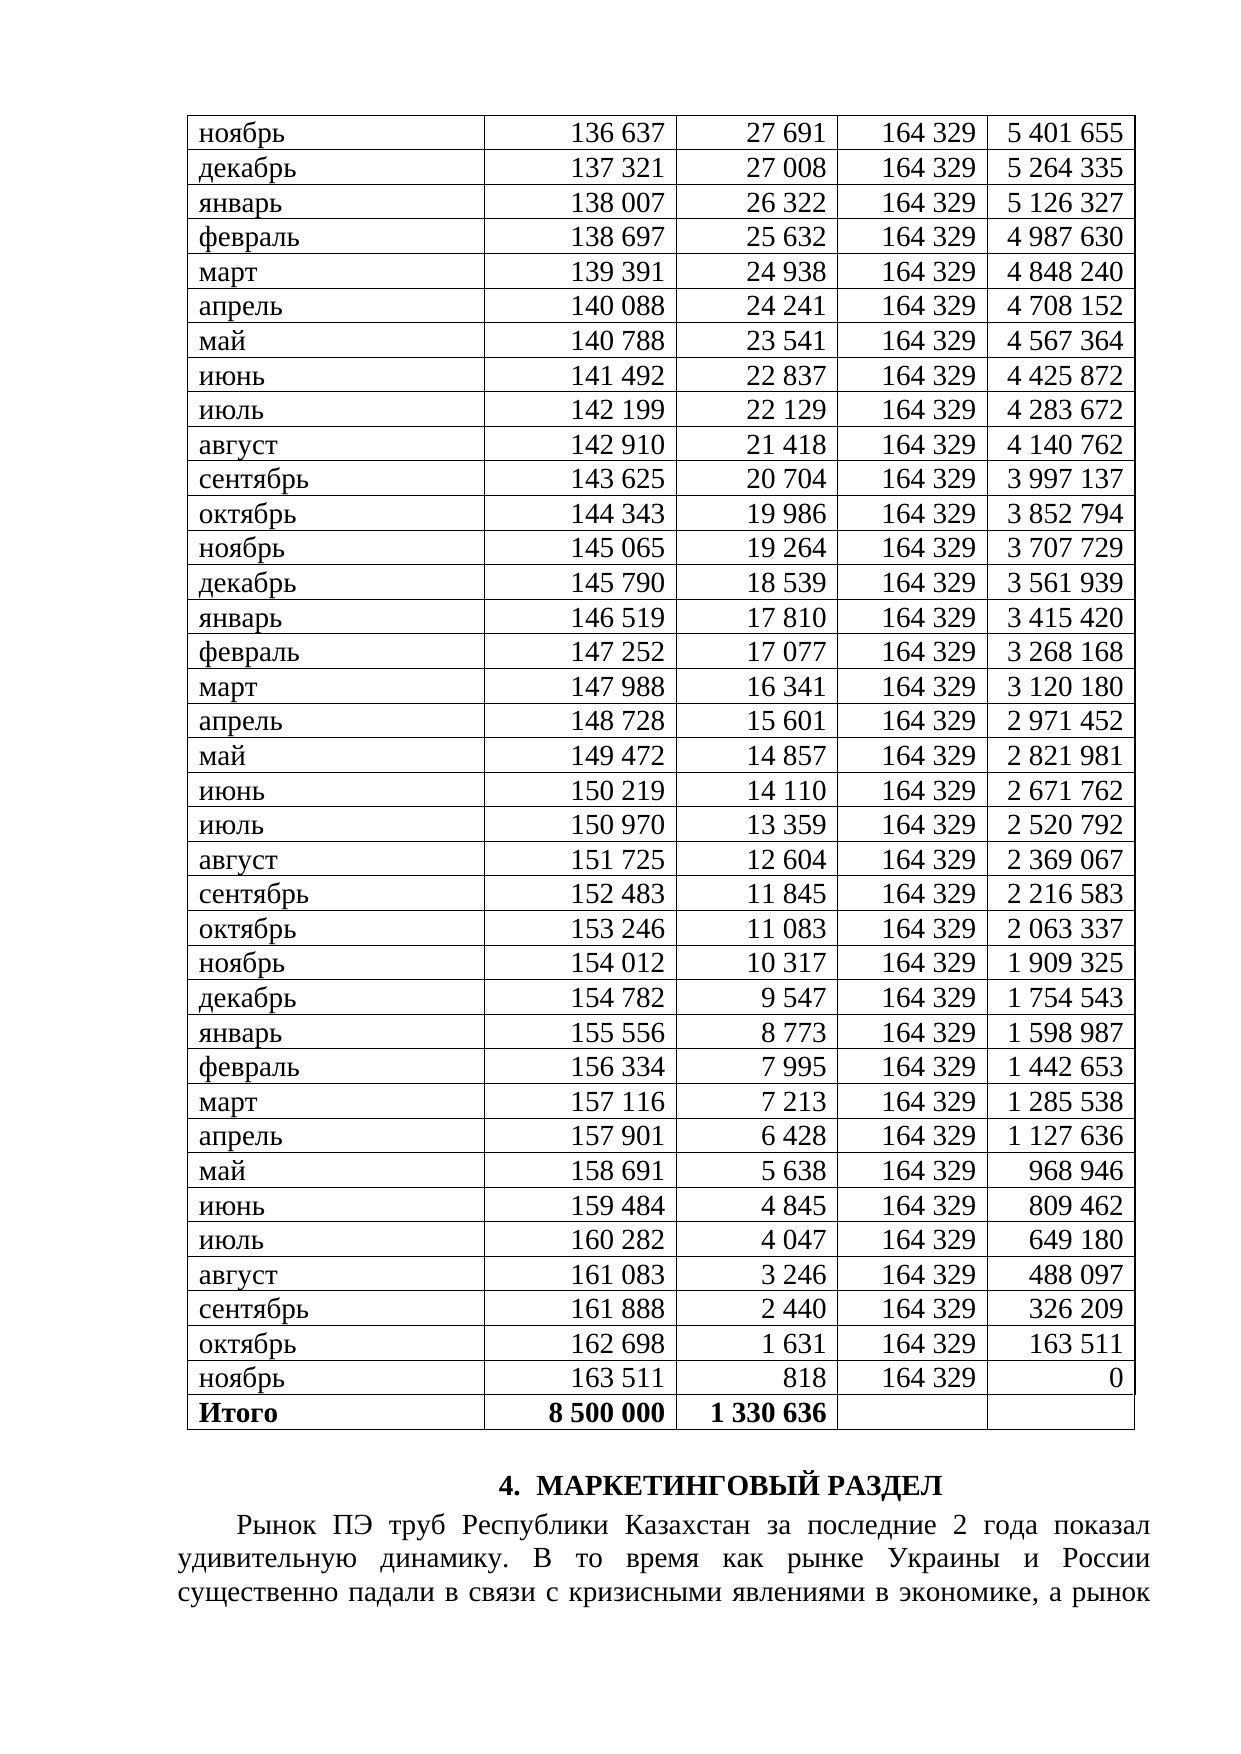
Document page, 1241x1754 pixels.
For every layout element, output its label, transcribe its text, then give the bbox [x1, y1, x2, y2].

table_cell 4 848 240 [988, 254, 1134, 287]
table_cell декабрь [188, 980, 484, 1014]
table_cell 4 567 364 [988, 323, 1134, 357]
table_cell ноябрь [188, 116, 484, 149]
table_cell 142 910 [485, 427, 676, 460]
table_cell 4 987 630 [988, 219, 1134, 253]
table_cell 5 126 327 [988, 185, 1134, 218]
table_cell июнь [188, 1188, 484, 1221]
table_cell ноябрь [188, 531, 484, 564]
table_cell 2 369 067 [988, 842, 1134, 875]
table_cell 148 728 [485, 704, 676, 737]
table_cell 159 484 [485, 1188, 676, 1221]
table_cell 145 065 [485, 531, 676, 564]
table_cell 164 329 [838, 496, 987, 529]
table_cell 164 329 [838, 1361, 987, 1394]
table_cell 968 946 [988, 1153, 1134, 1187]
table_cell 23 541 [677, 323, 837, 357]
table_cell март [188, 1084, 484, 1117]
table_cell январь [188, 185, 484, 218]
table_cell 164 329 [838, 392, 987, 426]
table_cell 164 329 [838, 704, 987, 737]
table_cell 15 601 [677, 704, 837, 737]
table_cell 157 116 [485, 1084, 676, 1117]
table_cell 24 241 [677, 289, 837, 322]
table_cell 164 329 [838, 773, 987, 806]
table_cell 164 329 [838, 1084, 987, 1117]
table_cell 164 329 [838, 842, 987, 875]
table_cell 141 492 [485, 358, 676, 391]
table_cell 164 329 [838, 289, 987, 322]
table_cell 3 246 [677, 1257, 837, 1290]
table_cell 14 857 [677, 738, 837, 772]
table_cell октябрь [188, 911, 484, 944]
table_cell 157 901 [485, 1119, 676, 1152]
table_cell 164 329 [838, 1326, 987, 1359]
table_cell апрель [188, 289, 484, 322]
table_cell 164 329 [838, 911, 987, 944]
table_cell январь [188, 600, 484, 633]
table_cell 10 317 [677, 946, 837, 979]
table_cell 164 329 [838, 1291, 987, 1325]
table_cell июнь [188, 773, 484, 806]
table_cell 161 083 [485, 1257, 676, 1290]
table_cell 4 845 [677, 1188, 837, 1221]
table_cell 164 329 [838, 116, 987, 149]
table_cell 145 790 [485, 565, 676, 599]
table_cell 6 428 [677, 1119, 837, 1152]
table_cell 8 773 [677, 1015, 837, 1048]
table_cell 152 483 [485, 876, 676, 910]
table_cell август [188, 1257, 484, 1290]
table_cell 649 180 [988, 1222, 1134, 1256]
table_cell 2 216 583 [988, 876, 1134, 910]
table_cell 139 391 [485, 254, 676, 287]
table_cell 4 283 672 [988, 392, 1134, 426]
table_cell апрель [188, 704, 484, 737]
table_cell 8 500 000 [485, 1395, 676, 1429]
table_cell 155 556 [485, 1015, 676, 1048]
table_cell 164 329 [838, 807, 987, 841]
table_cell 21 418 [677, 427, 837, 460]
table_cell 156 334 [485, 1049, 676, 1083]
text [177, 1507, 1152, 1607]
table_cell 1 631 [677, 1326, 837, 1359]
table_cell июль [188, 1222, 484, 1256]
table_cell 164 329 [838, 1222, 987, 1256]
table_cell 7 995 [677, 1049, 837, 1083]
table_cell [838, 1395, 987, 1429]
table_cell 164 329 [838, 876, 987, 910]
table_cell октябрь [188, 496, 484, 529]
table_cell 2 440 [677, 1291, 837, 1325]
table_cell 164 329 [838, 1188, 987, 1221]
table_cell 3 852 794 [988, 496, 1134, 529]
table_cell 140 088 [485, 289, 676, 322]
table_cell май [188, 1153, 484, 1187]
table_cell сентябрь [188, 1291, 484, 1325]
table_cell 9 547 [677, 980, 837, 1014]
table_cell 2 821 981 [988, 738, 1134, 772]
table_cell февраль [188, 219, 484, 253]
table_cell 3 561 939 [988, 565, 1134, 599]
table_cell 7 213 [677, 1084, 837, 1117]
table_cell 164 329 [838, 738, 987, 772]
table_cell 22 837 [677, 358, 837, 391]
table_cell 164 329 [838, 669, 987, 702]
table_cell 142 199 [485, 392, 676, 426]
table_cell 27 008 [677, 150, 837, 184]
table_cell май [188, 738, 484, 772]
table_cell сентябрь [188, 876, 484, 910]
table_cell 5 638 [677, 1153, 837, 1187]
table_cell 143 625 [485, 461, 676, 495]
table_cell ноябрь [188, 1361, 484, 1394]
table_cell июнь [188, 358, 484, 391]
table_cell 161 888 [485, 1291, 676, 1325]
table_cell 25 632 [677, 219, 837, 253]
table_cell 158 691 [485, 1153, 676, 1187]
table_cell 2 671 762 [988, 773, 1134, 806]
table_cell март [188, 669, 484, 702]
table_cell 13 359 [677, 807, 837, 841]
table_cell декабрь [188, 565, 484, 599]
table_cell 154 782 [485, 980, 676, 1014]
table_cell 488 097 [988, 1257, 1134, 1290]
table_cell 164 329 [838, 946, 987, 979]
table_cell 163 511 [485, 1361, 676, 1394]
table_cell 147 988 [485, 669, 676, 702]
table_cell 164 329 [838, 980, 987, 1014]
table_cell август [188, 427, 484, 460]
table_cell 164 329 [838, 1153, 987, 1187]
table_cell ноябрь [188, 946, 484, 979]
table_cell 164 329 [838, 1015, 987, 1048]
table_cell 164 329 [838, 219, 987, 253]
table_cell 3 268 168 [988, 634, 1134, 668]
table_cell 138 697 [485, 219, 676, 253]
table_cell сентябрь [188, 461, 484, 495]
table_cell 153 246 [485, 911, 676, 944]
table_cell 18 539 [677, 565, 837, 599]
table_cell 164 329 [838, 461, 987, 495]
table_cell 1 285 538 [988, 1084, 1134, 1117]
table_cell январь [188, 1015, 484, 1048]
table_cell 11 083 [677, 911, 837, 944]
table_cell 19 264 [677, 531, 837, 564]
list МАРКЕТИНГОВЫЙ РАЗДЕЛ [290, 1468, 1152, 1502]
table_cell 138 007 [485, 185, 676, 218]
table_cell 809 462 [988, 1188, 1134, 1221]
table_cell 136 637 [485, 116, 676, 149]
table_cell 164 329 [838, 1049, 987, 1083]
table_cell 4 140 762 [988, 427, 1134, 460]
table_cell 1 330 636 [677, 1395, 837, 1429]
table_cell 164 329 [838, 600, 987, 633]
table_cell 24 938 [677, 254, 837, 287]
table_cell 164 329 [838, 358, 987, 391]
table_cell апрель [188, 1119, 484, 1152]
table_cell 14 110 [677, 773, 837, 806]
table_cell 17 077 [677, 634, 837, 668]
table_cell 144 343 [485, 496, 676, 529]
table_cell 137 321 [485, 150, 676, 184]
table_cell 164 329 [838, 254, 987, 287]
table_cell 12 604 [677, 842, 837, 875]
table_cell 150 219 [485, 773, 676, 806]
table_cell 326 209 [988, 1291, 1134, 1325]
table_cell февраль [188, 634, 484, 668]
table_cell 17 810 [677, 600, 837, 633]
table_cell 2 971 452 [988, 704, 1134, 737]
table_cell 16 341 [677, 669, 837, 702]
table_cell 19 986 [677, 496, 837, 529]
table_cell 1 127 636 [988, 1119, 1134, 1152]
table_cell 27 691 [677, 116, 837, 149]
table_cell 0 [988, 1361, 1134, 1394]
table_cell 147 252 [485, 634, 676, 668]
table_cell 5 264 335 [988, 150, 1134, 184]
table_cell 164 329 [838, 1119, 987, 1152]
table_cell февраль [188, 1049, 484, 1083]
table_cell 164 329 [838, 1257, 987, 1290]
table_cell июль [188, 807, 484, 841]
table_cell май [188, 323, 484, 357]
table_cell 146 519 [485, 600, 676, 633]
table_cell 22 129 [677, 392, 837, 426]
table_cell 162 698 [485, 1326, 676, 1359]
table_cell 164 329 [838, 565, 987, 599]
table_cell 164 329 [838, 634, 987, 668]
table_cell 164 329 [838, 427, 987, 460]
table_cell 5 401 655 [988, 116, 1134, 149]
table_cell 150 970 [485, 807, 676, 841]
table_cell 149 472 [485, 738, 676, 772]
table_cell 3 415 420 [988, 600, 1134, 633]
table_cell 3 997 137 [988, 461, 1134, 495]
table_cell 154 012 [485, 946, 676, 979]
table_cell 1 754 543 [988, 980, 1134, 1014]
table_cell 26 322 [677, 185, 837, 218]
table_cell 160 282 [485, 1222, 676, 1256]
table_cell 151 725 [485, 842, 676, 875]
table_cell 2 063 337 [988, 911, 1134, 944]
table_cell октябрь [188, 1326, 484, 1359]
table_cell 3 120 180 [988, 669, 1134, 702]
table_cell 164 329 [838, 150, 987, 184]
table_cell 3 707 729 [988, 531, 1134, 564]
table_cell 2 520 792 [988, 807, 1134, 841]
table_cell 818 [677, 1361, 837, 1394]
table_cell 4 425 872 [988, 358, 1134, 391]
table_cell 4 047 [677, 1222, 837, 1256]
table_cell 1 598 987 [988, 1015, 1134, 1048]
table_cell Итого [188, 1395, 484, 1429]
table_cell 4 708 152 [988, 289, 1134, 322]
table_cell август [188, 842, 484, 875]
table_cell 11 845 [677, 876, 837, 910]
table_cell 164 329 [838, 323, 987, 357]
table_cell декабрь [188, 150, 484, 184]
table_cell 164 329 [838, 531, 987, 564]
table_cell 140 788 [485, 323, 676, 357]
table_cell [988, 1394, 1134, 1429]
table_cell 164 329 [838, 185, 987, 218]
table_cell 1 909 325 [988, 946, 1134, 979]
table_cell 163 511 [988, 1326, 1134, 1359]
table_cell июль [188, 392, 484, 426]
table_cell 20 704 [677, 461, 837, 495]
table_cell 1 442 653 [988, 1049, 1134, 1083]
table_cell март [188, 254, 484, 287]
